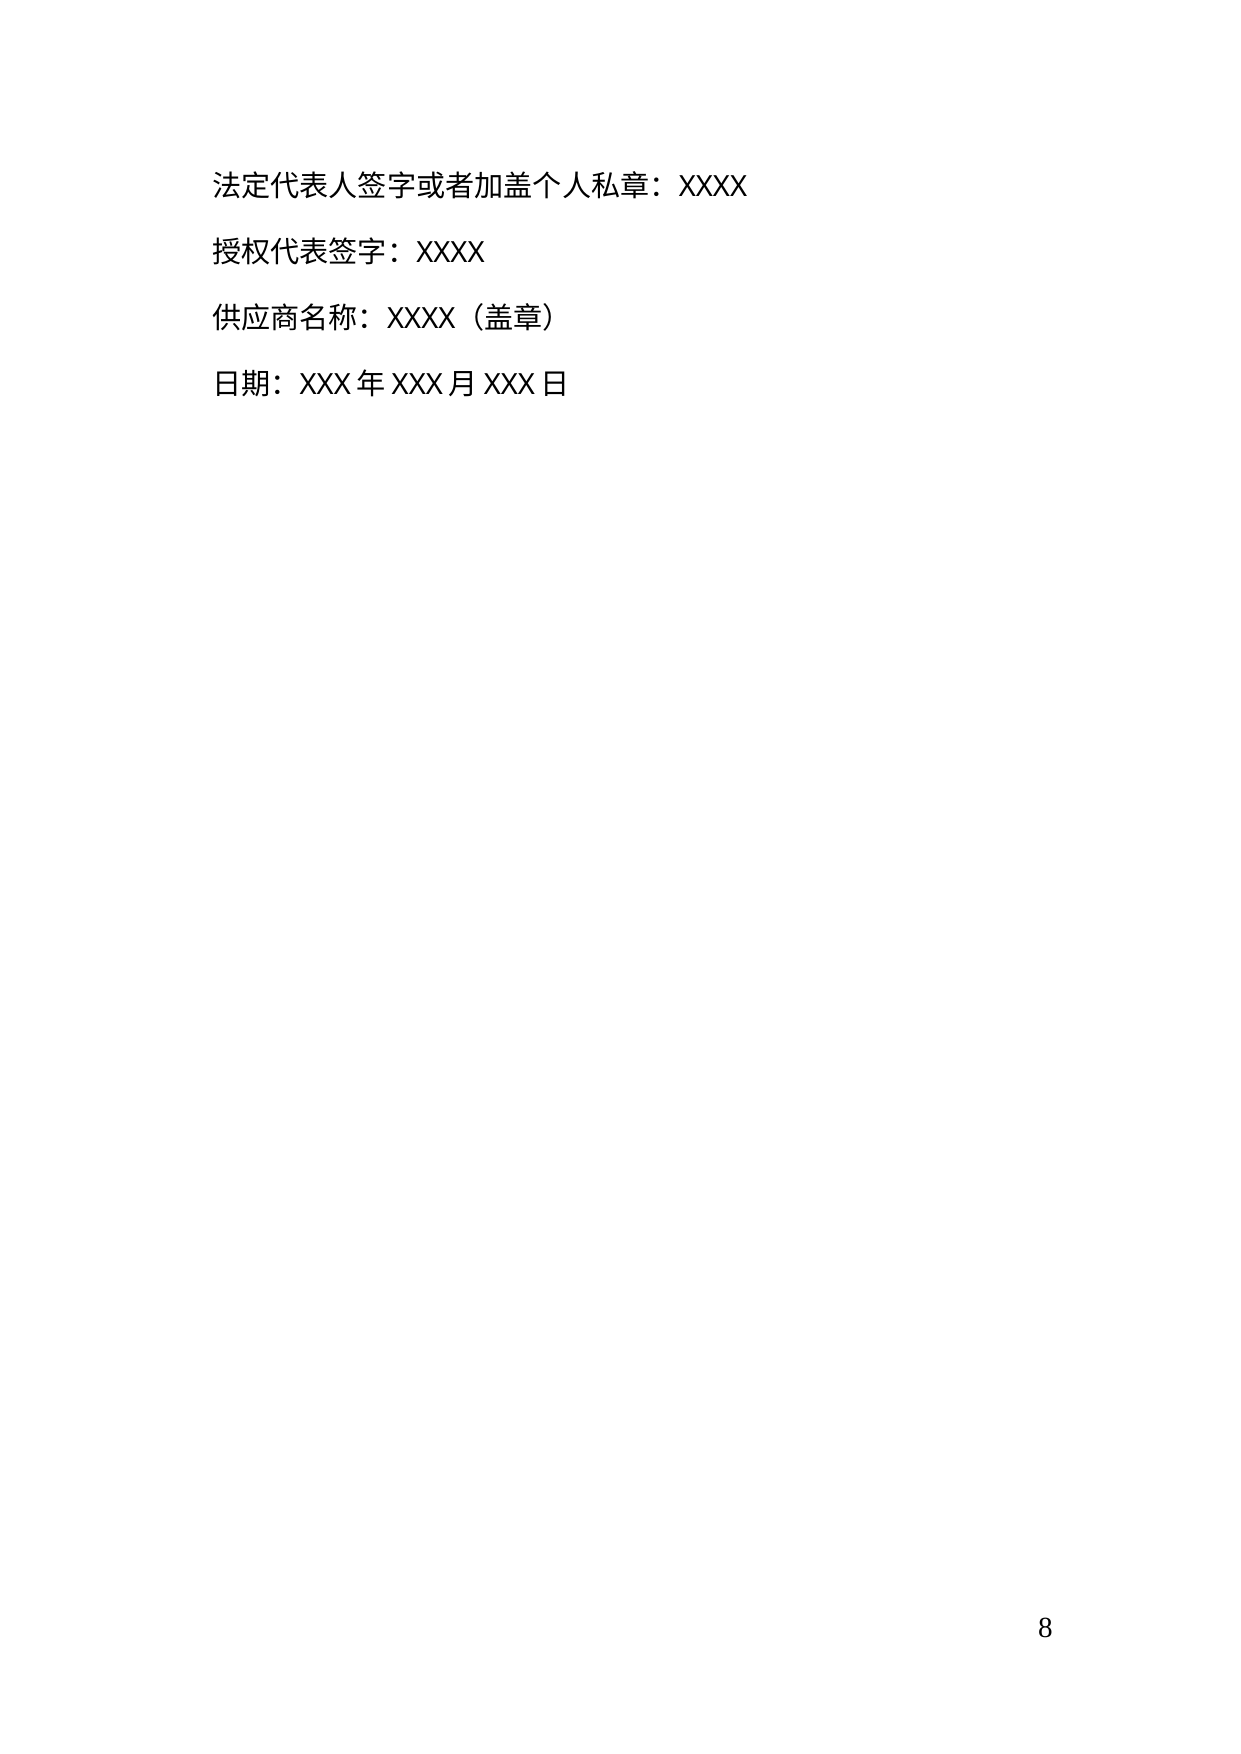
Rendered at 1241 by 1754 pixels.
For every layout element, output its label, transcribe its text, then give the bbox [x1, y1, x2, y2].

text 法定代表人签字或者加盖个人私章：XXXX [153, 151, 1104, 217]
text 日期：XXX年XXX月XXX日附件6： [153, 349, 1104, 415]
text 授权代表签字：XXXX [153, 217, 1104, 283]
text 供应商名称：XXXX（盖章） [153, 283, 1104, 349]
